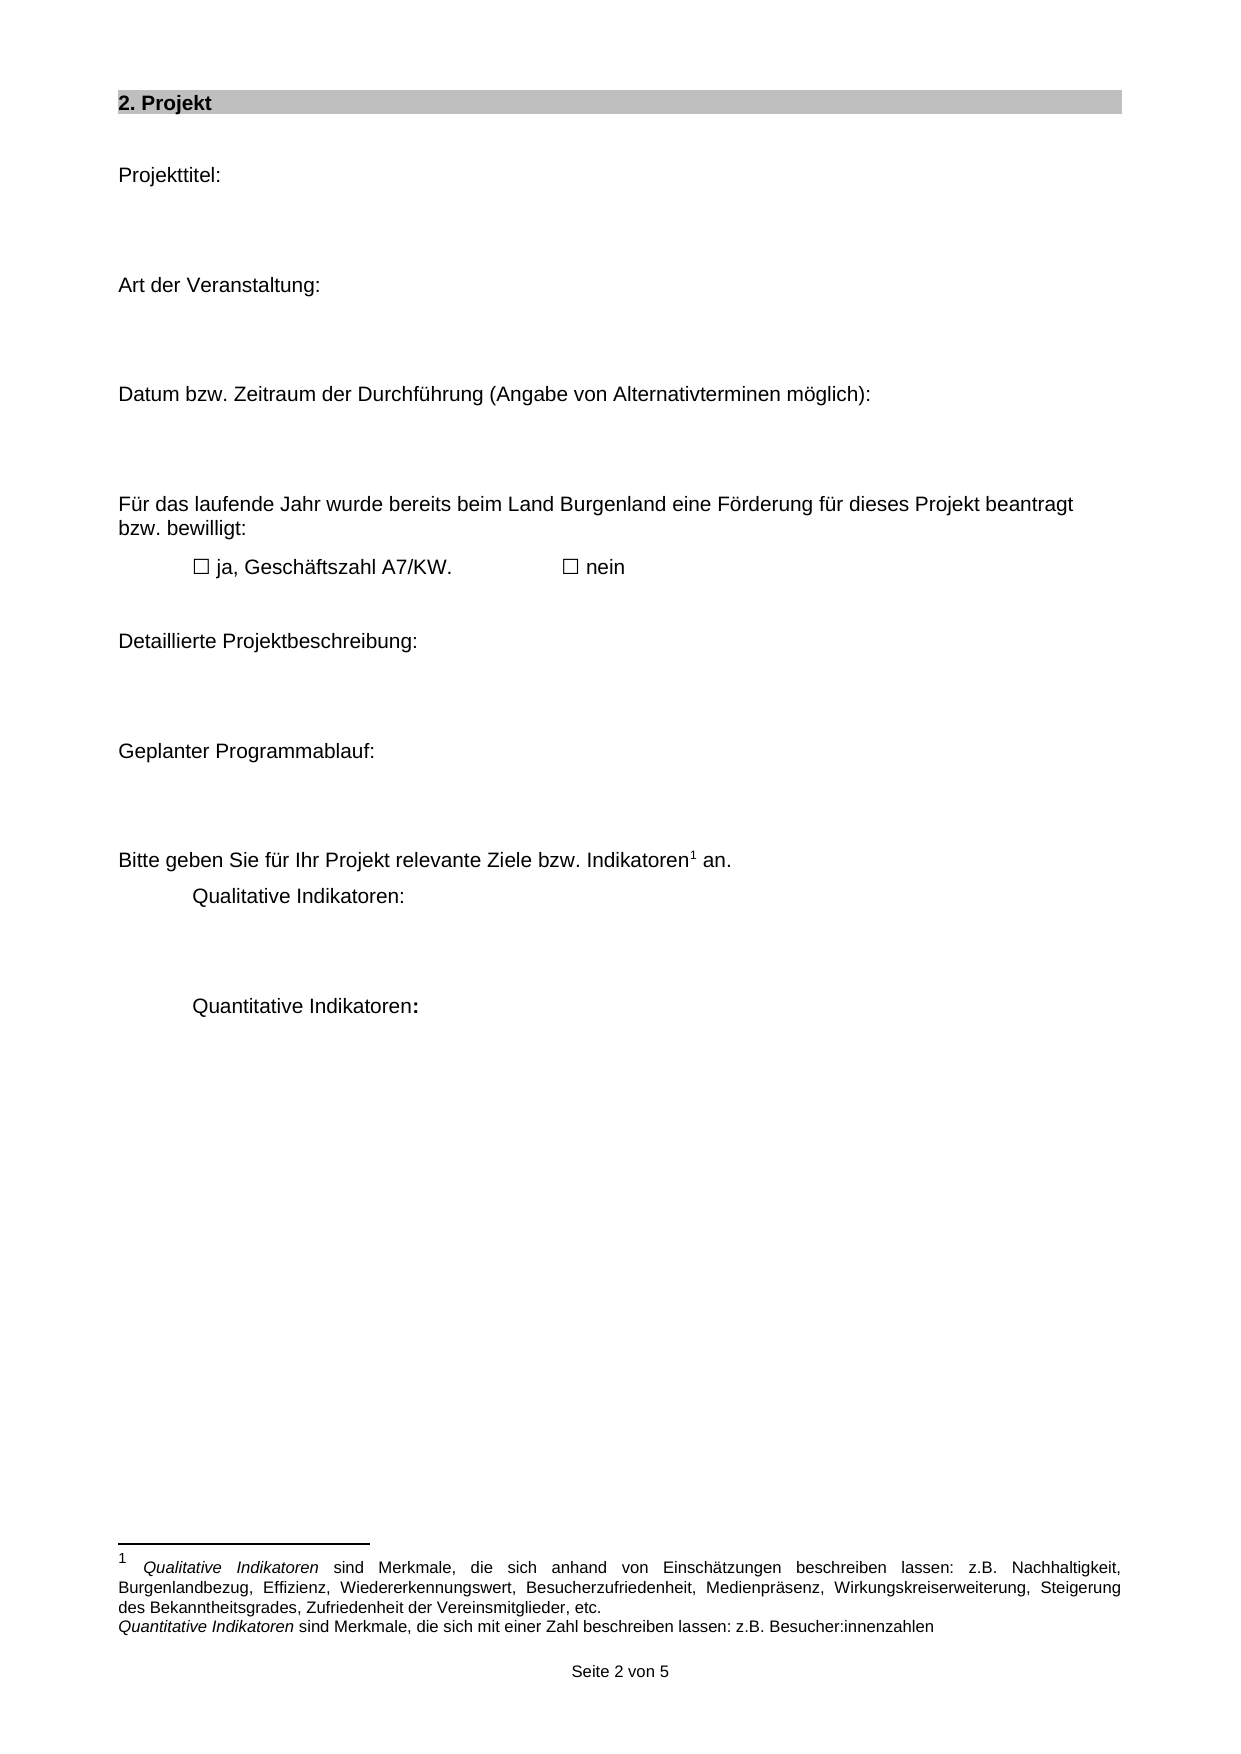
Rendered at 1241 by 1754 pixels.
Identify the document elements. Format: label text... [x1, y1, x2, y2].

text 2. Projekt [118, 90, 1122, 114]
text Projekttitel: [118, 163, 1122, 187]
text Geplanter Programmablauf: [118, 738, 1122, 762]
text Art der Veranstaltung: [118, 273, 1122, 297]
text Datum bzw. Zeitraum der Durchführung (Angabe von Alternativterminen möglich): [118, 382, 1122, 406]
text ja, Geschäftszahl A7/KW. nein [118, 552, 1122, 580]
text Detaillierte Projektbeschreibung: [118, 629, 1122, 653]
text Bitte geben Sie für Ihr Projekt relevante Ziele bzw. Indikatoren an. [118, 848, 1122, 872]
text Quantitative Indikatoren: [118, 994, 1122, 1018]
text Qualitative Indikatoren: [118, 884, 1122, 908]
text Für das laufende Jahr wurde bereits beim Land Burgenland eine Förderung für dieses Projekt beantragt bzw. bewilligt: [118, 491, 1122, 539]
